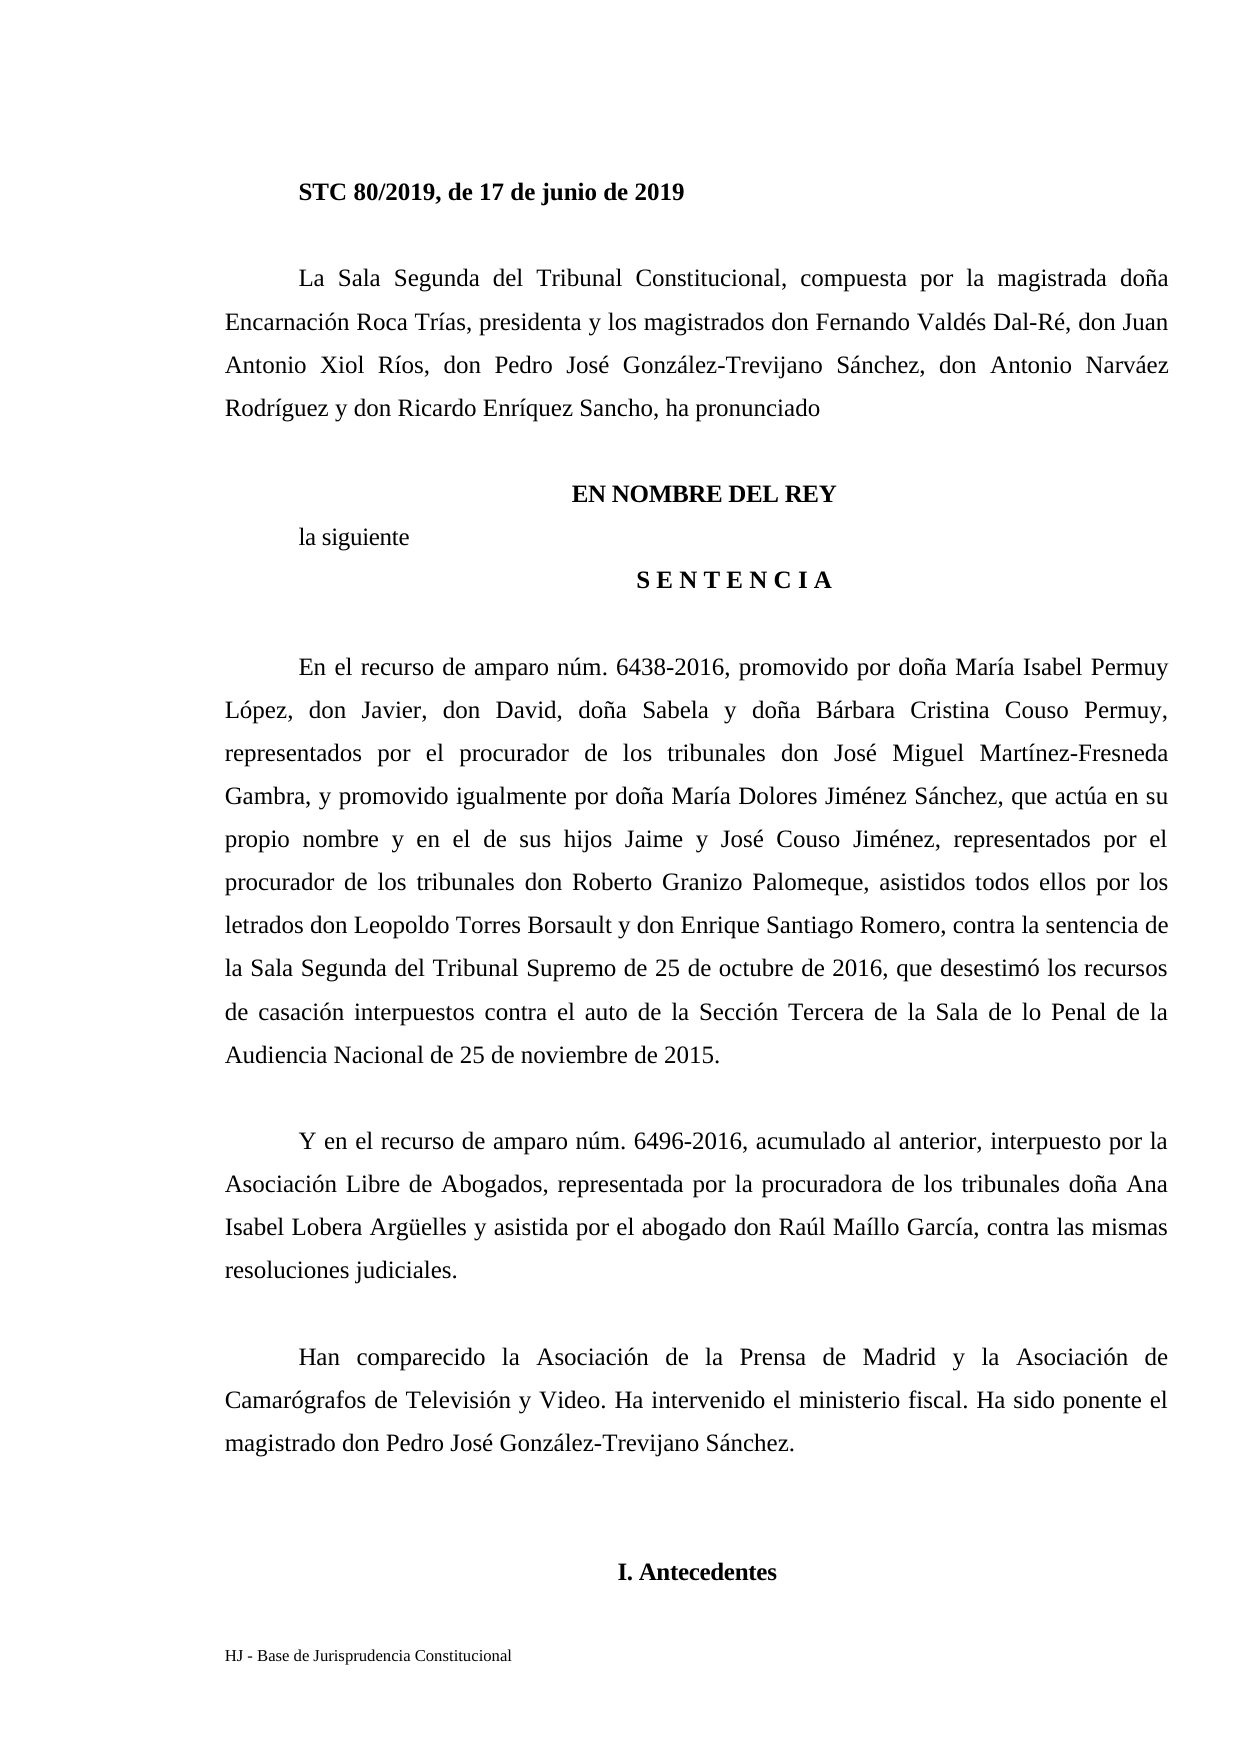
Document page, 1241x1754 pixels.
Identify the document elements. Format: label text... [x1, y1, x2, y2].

text La Sala Segunda del Tribunal Constitucional, compuesta por la magistrada doña Encarnación Roca Trías, presidenta y los magistrados don Fernando Valdés Dal-Ré, don Juan Antonio Xiol Ríos, don Pedro José González-Trevijano Sánchez, don Antonio Narváez Rodríguez y don Ricardo Enríquez Sancho, ha pronunciado [224, 263, 1169, 422]
text I. Antecedentes [224, 1557, 1169, 1586]
text Y en el recurso de amparo núm. 6496-2016, acumulado al anterior, interpuesto por la Asociación Libre de Abogados, representada por la procuradora de los tribunales doña Ana Isabel Lobera Argüelles y asistida por el abogado don Raúl Maíllo García, contra las mismas resoluciones judiciales. [224, 1126, 1169, 1284]
text S E N T E N C I A [224, 565, 1169, 594]
text la siguiente [224, 522, 1110, 551]
text EN NOMBRE DEL REY [224, 479, 1110, 508]
text STC 80/2019, de 17 de junio de 2019 [224, 177, 1169, 206]
text En el recurso de amparo núm. 6438-2016, promovido por doña María Isabel Permuy López, don Javier, don David, doña Sabela y doña Bárbara Cristina Couso Permuy, representados por el procurador de los tribunales don José Miguel Martínez-Fresneda Gambra, y promovido igualmente por doña María Dolores Jiménez Sánchez, que actúa en su propio nombre y en el de sus hijos Jaime y José Couso Jiménez, representados por el procurador de los tribunales don Roberto Granizo Palomeque, asistidos todos ellos por los letrados don Leopoldo Torres Borsault y don Enrique Santiago Romero, contra la sentencia de la Sala Segunda del Tribunal Supremo de 25 de octubre de 2016, que desestimó los recursos de casación interpuestos contra el auto de la Sección Tercera de la Sala de lo Penal de la Audiencia Nacional de 25 de noviembre de 2015. [224, 652, 1169, 1068]
text Han comparecido la Asociación de la Prensa de Madrid y la Asociación de Camarógrafos de Televisión y Video. Ha intervenido el ministerio fiscal. Ha sido ponente el magistrado don Pedro José González-Trevijano Sánchez. [224, 1342, 1169, 1457]
